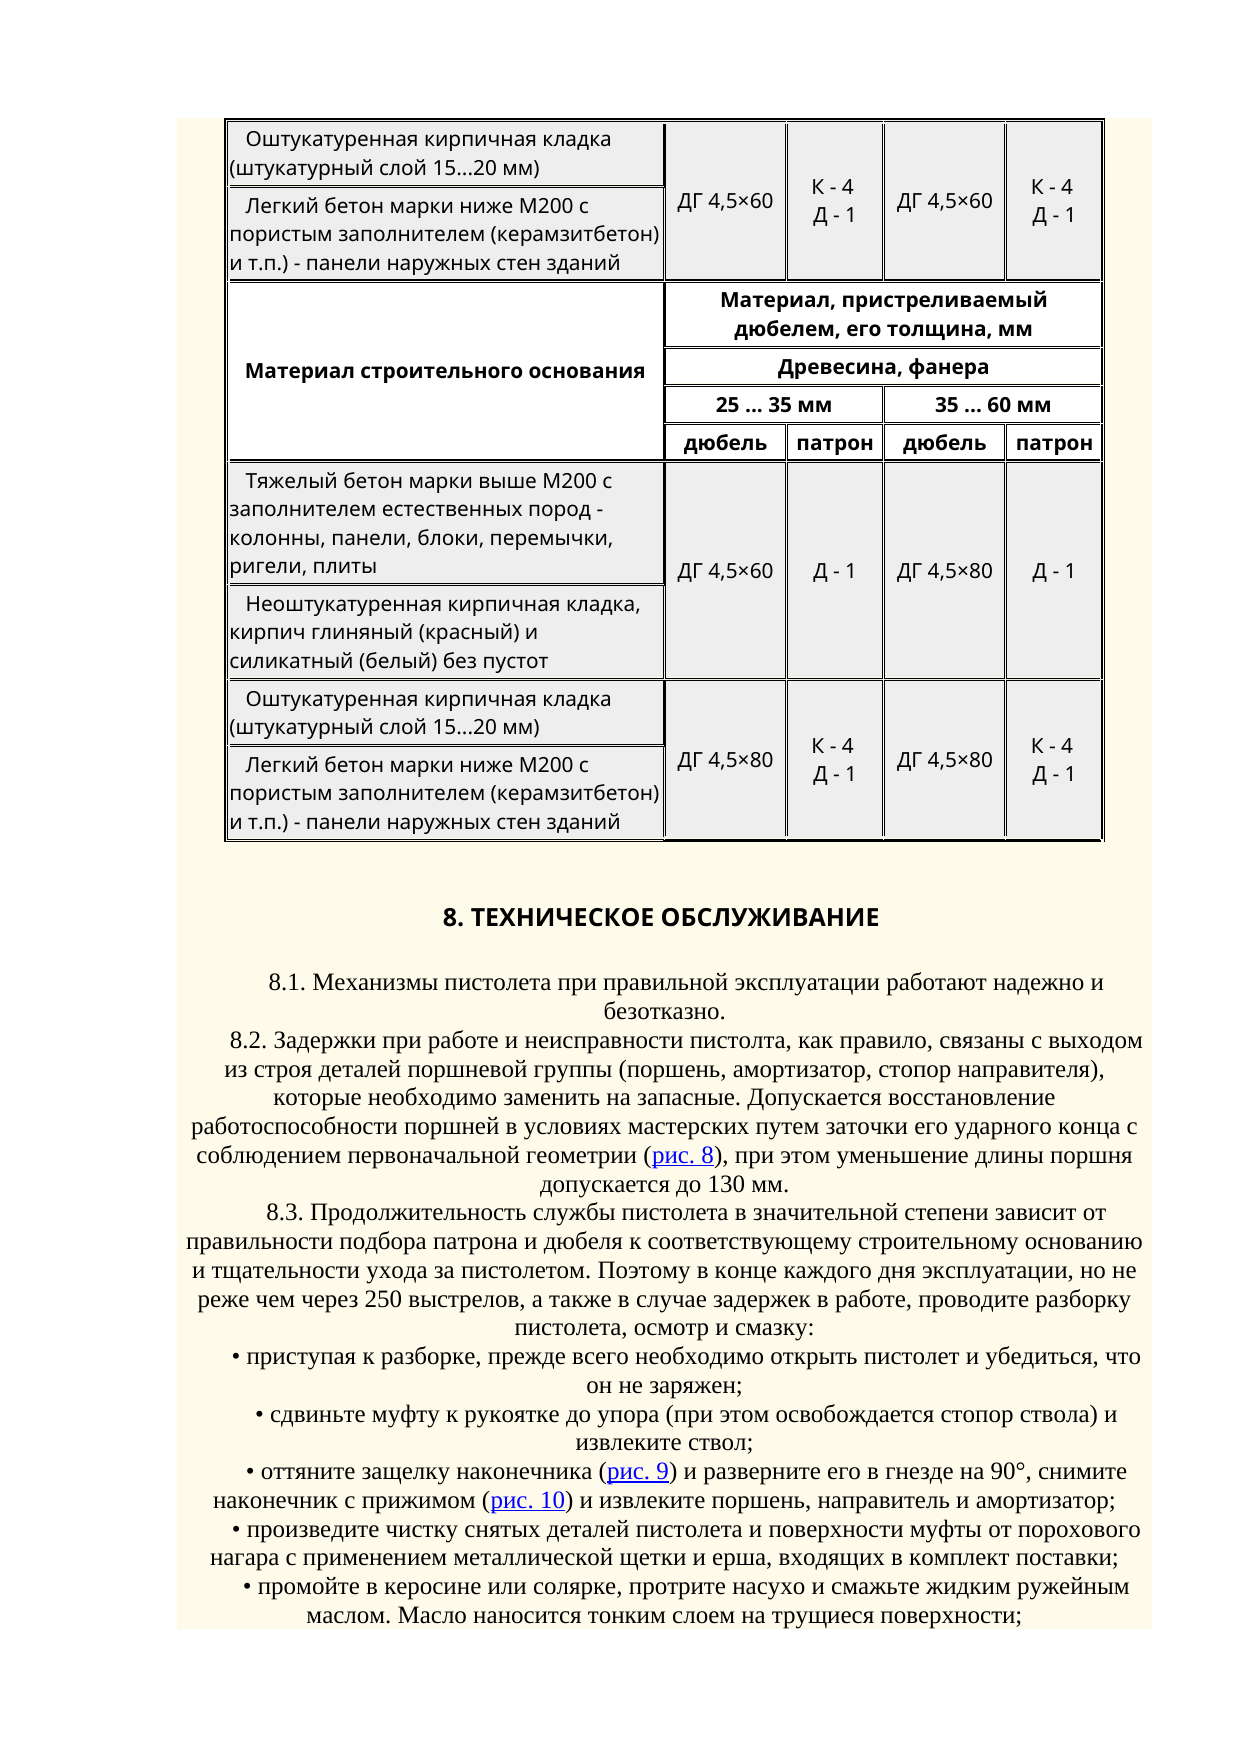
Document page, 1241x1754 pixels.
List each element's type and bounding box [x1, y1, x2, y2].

table_header [177, 118, 1152, 1629]
